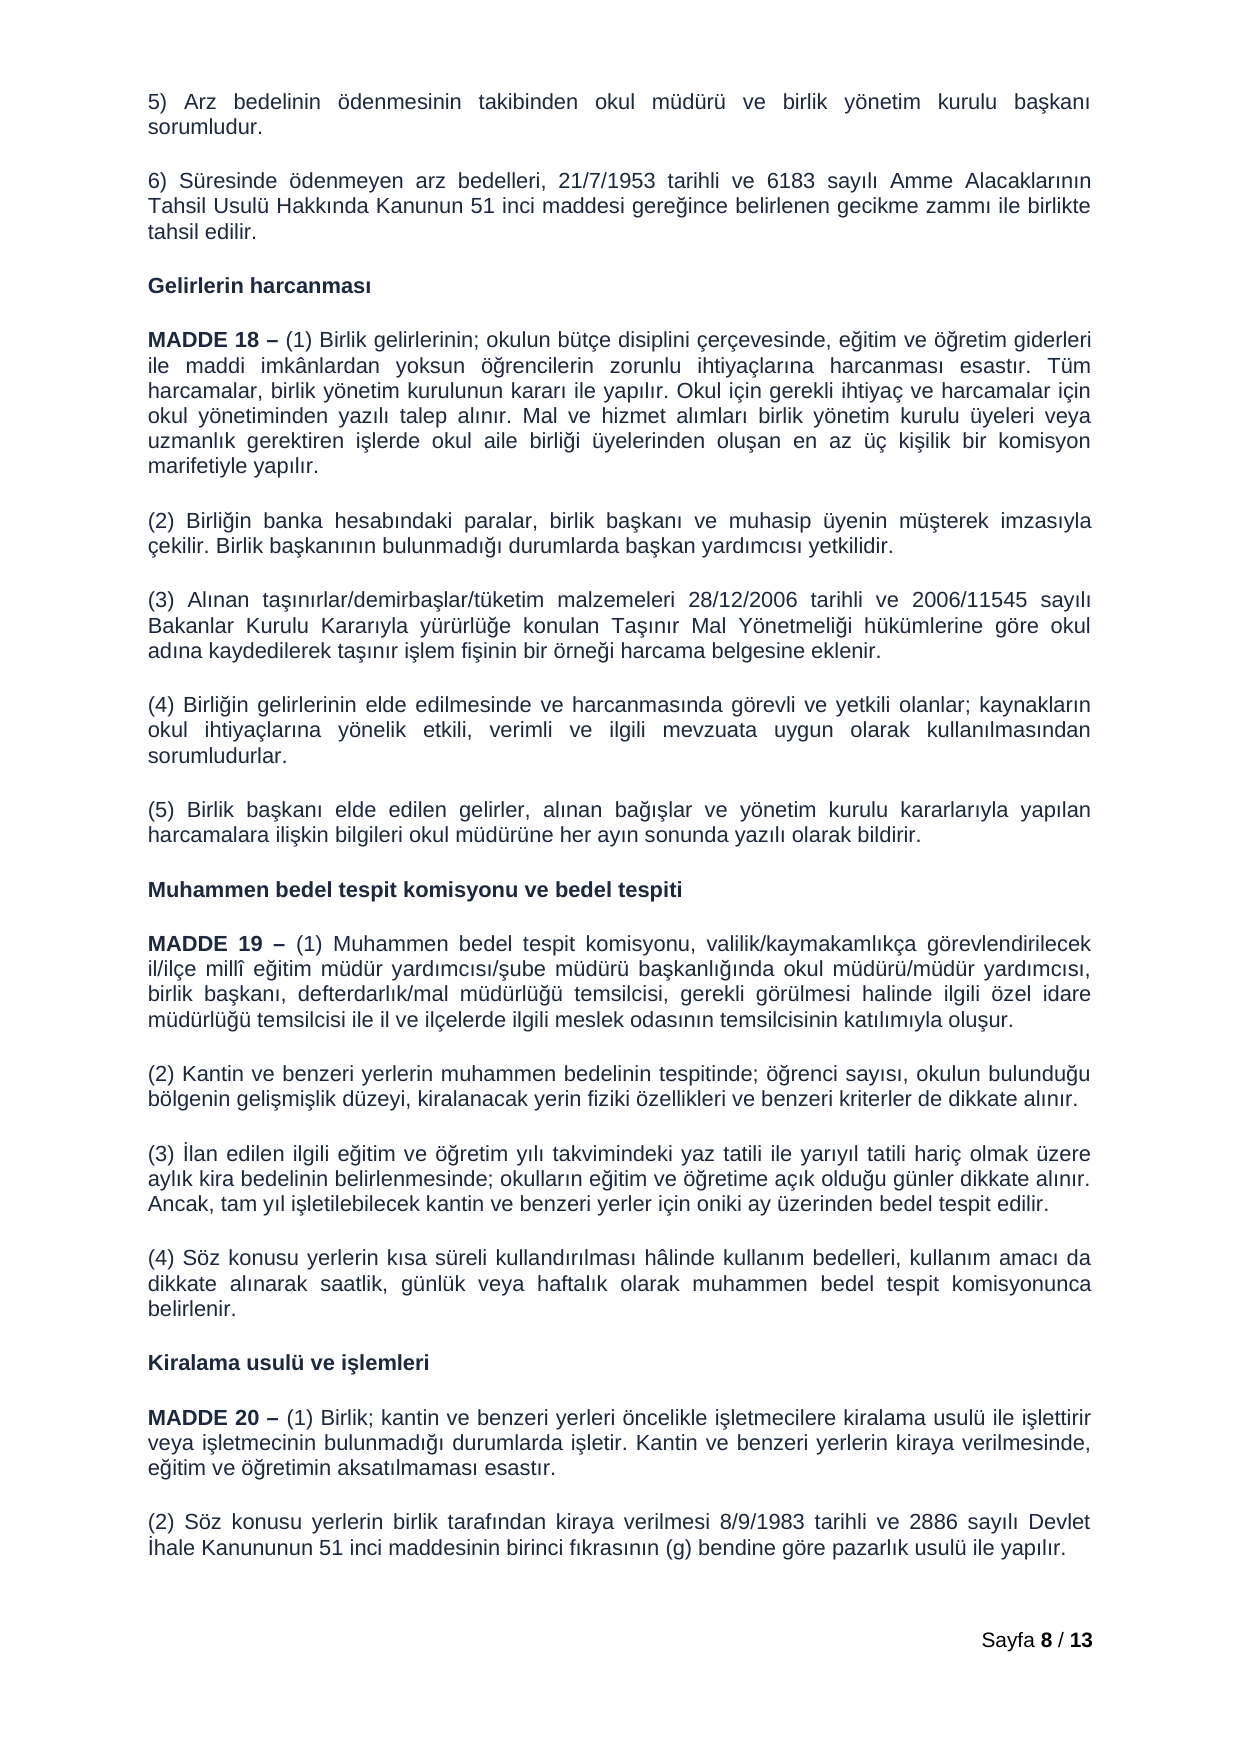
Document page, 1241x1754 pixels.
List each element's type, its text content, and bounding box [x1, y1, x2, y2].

text (2) Söz konusu yerlerin birlik tarafından kiraya verilmesi 8/9/1983 tarihli ve 2886 sayılı Devlet İhale Kanununun 51 inci maddesinin birinci fıkrasının (g) bendine göre pazarlık usulü ile yapılır. [148, 1509, 1092, 1560]
text (2) Kantin ve benzeri yerlerin muhammen bedelinin tespitinde; öğrenci sayısı, okulun bulunduğu bölgenin gelişmişlik düzeyi, kiralanacak yerin fiziki özellikleri ve benzeri kriterler de dikkate alınır. [148, 1061, 1092, 1111]
text MADDE 20 – (1) Birlik; kantin ve benzeri yerleri öncelikle işletmecilere kiralama usulü ile işlettirir veya işletmecinin bulunmadığı durumlarda işletir. Kantin ve benzeri yerlerin kiraya verilmesinde, eğitim ve öğretimin aksatılmaması esastır. [148, 1404, 1092, 1480]
text 5) Arz bedelinin ödenmesinin takibinden okul müdürü ve birlik yönetim kurulu başkanı sorumludur. [148, 89, 1092, 139]
text (4) Birliğin gelirlerinin elde edilmesinde ve harcanmasında görevli ve yetkili olanlar; kaynakların okul ihtiyaçlarına yönelik etkili, verimli ve ilgili mevzuata uygun olarak kullanılmasından sorumludurlar. [148, 692, 1092, 768]
text (3) Alınan taşınırlar/demirbaşlar/tüketim malzemeleri 28/12/2006 tarihli ve 2006/11545 sayılı Bakanlar Kurulu Kararıyla yürürlüğe konulan Taşınır Mal Yönetmeliği hükümlerine göre okul adına kaydedilerek taşınır işlem fişinin bir örneği harcama belgesine eklenir. [148, 587, 1092, 663]
text (2) Birliğin banka hesabındaki paralar, birlik başkanı ve muhasip üyenin müşterek imzasıyla çekilir. Birlik başkanının bulunmadığı durumlarda başkan yardımcısı yetkilidir. [148, 508, 1092, 558]
text (3) İlan edilen ilgili eğitim ve öğretim yılı takvimindeki yaz tatili ile yarıyıl tatili hariç olmak üzere aylık kira bedelinin belirlenmesinde; okulların eğitim ve öğretime açık olduğu günler dikkate alınır. Ancak, tam yıl işletilebilecek kantin ve benzeri yerler için oniki ay üzerinden bedel tespit edilir. [148, 1141, 1092, 1216]
text Muhammen bedel tespit komisyonu ve bedel tespiti [148, 877, 1092, 902]
text 6) Süresinde ödenmeyen arz bedelleri, 21/7/1953 tarihli ve 6183 sayılı Amme Alacaklarının Tahsil Usulü Hakkında Kanunun 51 inci maddesi gereğince belirlenen gecikme zammı ile birlikte tahsil edilir. [148, 168, 1092, 244]
text Gelirlerin harcanması [148, 273, 1092, 298]
text (5) Birlik başkanı elde edilen gelirler, alınan bağışlar ve yönetim kurulu kararlarıyla yapılan harcamalara ilişkin bilgileri okul müdürüne her ayın sonunda yazılı olarak bildirir. [148, 797, 1092, 847]
text Kiralama usulü ve işlemleri [148, 1350, 1092, 1375]
text (4) Söz konusu yerlerin kısa süreli kullandırılması hâlinde kullanım bedelleri, kullanım amacı da dikkate alınarak saatlik, günlük veya haftalık olarak muhammen bedel tespit komisyonunca belirlenir. [148, 1245, 1092, 1321]
text MADDE 18 – (1) Birlik gelirlerinin; okulun bütçe disiplini çerçevesinde, eğitim ve öğretim giderleri ile maddi imkânlardan yoksun öğrencilerin zorunlu ihtiyaçlarına harcanması esastır. Tüm harcamalar, birlik yönetim kurulunun kararı ile yapılır. Okul için gerekli ihtiyaç ve harcamalar için okul yönetiminden yazılı talep alınır. Mal ve hizmet alımları birlik yönetim kurulu üyeleri veya uzmanlık gerektiren işlerde okul aile birliği üyelerinden oluşan en az üç kişilik bir komisyon marifetiyle yapılır. [148, 327, 1092, 479]
text MADDE 19 – (1) Muhammen bedel tespit komisyonu, valilik/kaymakamlıkça görevlendirilecek il/ilçe millî eğitim müdür yardımcısı/şube müdürü başkanlığında okul müdürü/müdür yardımcısı, birlik başkanı, defterdarlık/mal müdürlüğü temsilcisi, gerekli görülmesi halinde ilgili özel idare müdürlüğü temsilcisi ile il ve ilçelerde ilgili meslek odasının temsilcisinin katılımıyla oluşur. [148, 931, 1092, 1032]
